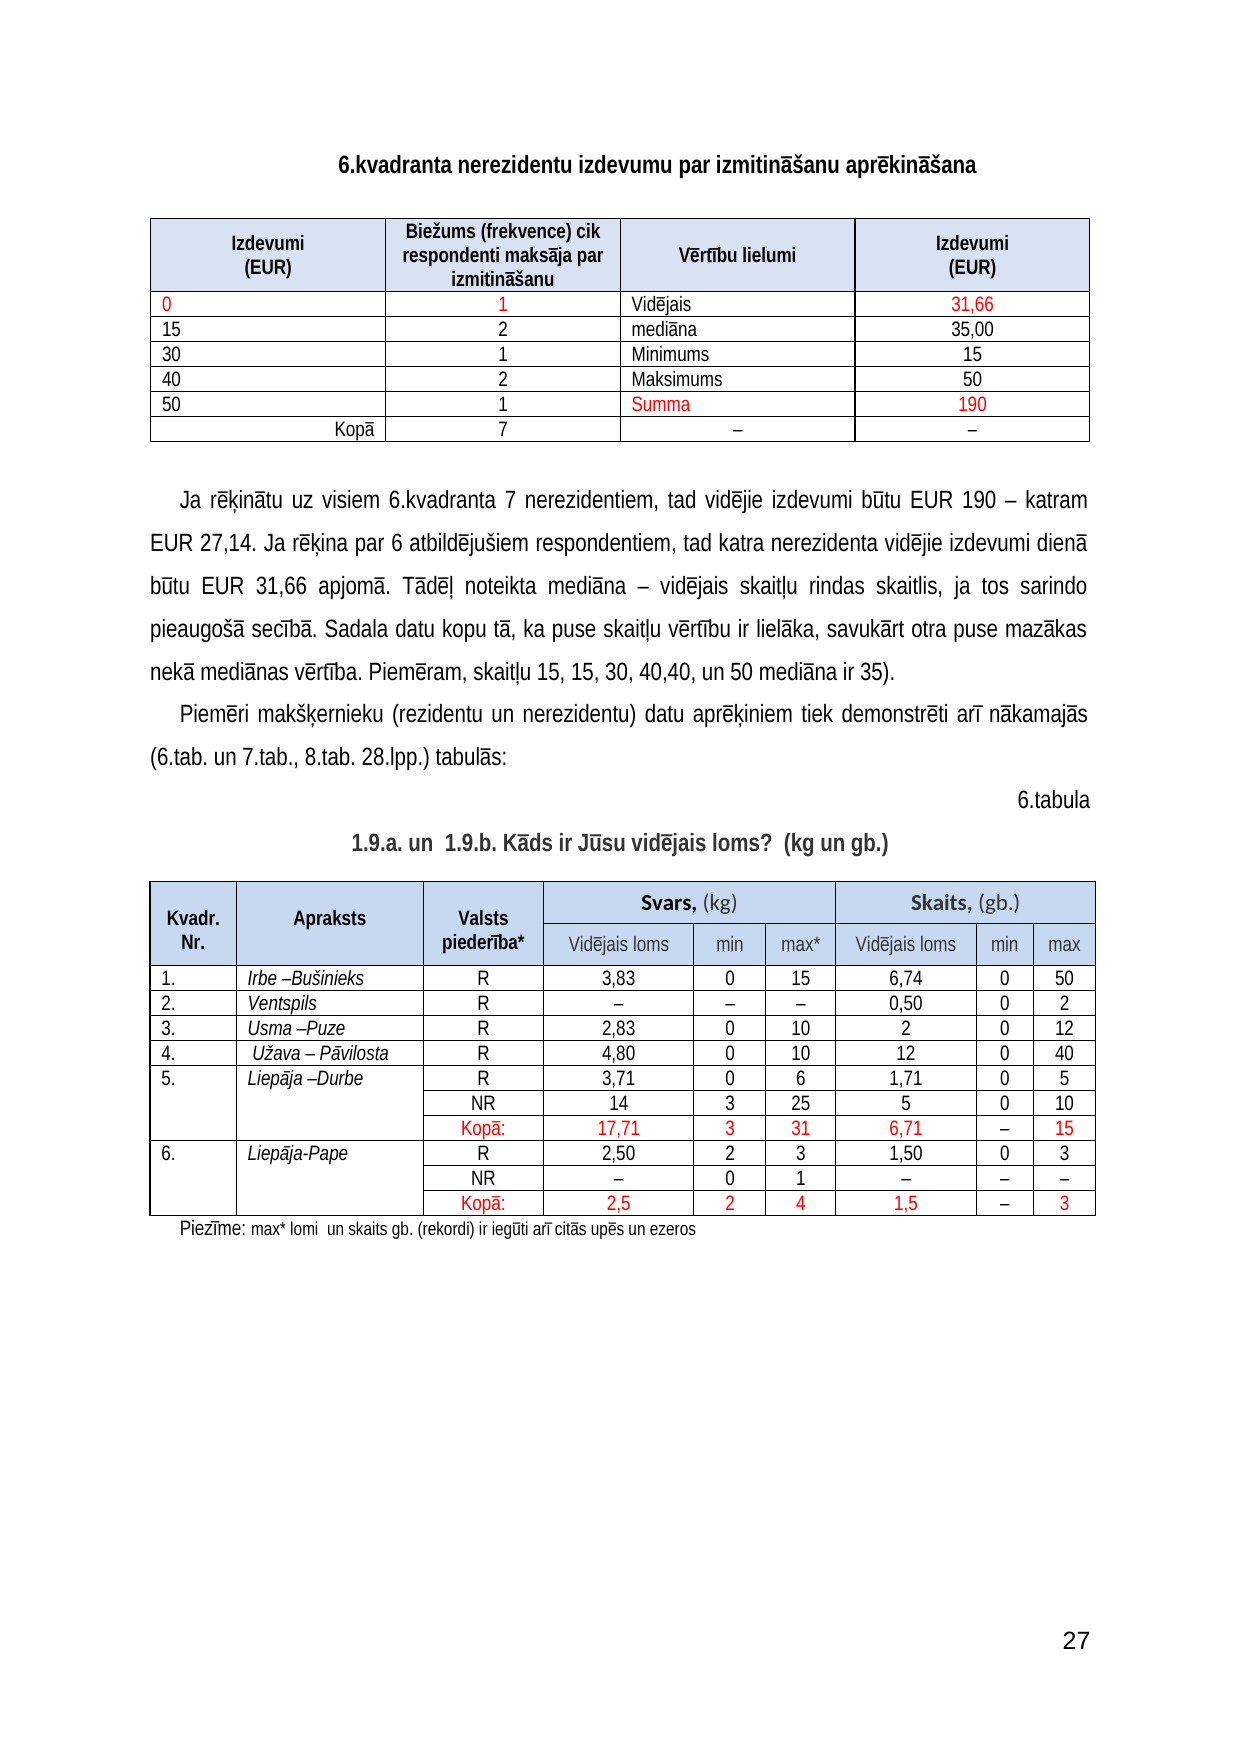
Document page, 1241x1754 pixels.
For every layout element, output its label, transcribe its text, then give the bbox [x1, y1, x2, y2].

table_cell 2. [151, 991, 236, 1015]
table_cell 1 [766, 1166, 835, 1190]
table_cell – [544, 1166, 693, 1190]
table_cell 2 [1034, 991, 1095, 1015]
table_cell – [544, 991, 693, 1015]
table_cell 3. [151, 1016, 236, 1040]
text 6.tabula [225, 785, 1090, 814]
text 1.9.a. un 1.9.b. Kāds ir Jūsu vidējais loms? (kg un gb.) [150, 828, 1090, 857]
table_cell 0 [694, 1016, 765, 1040]
table_header Izdevumi (EUR) [856, 219, 1089, 291]
table_cell 4 [766, 1191, 835, 1215]
table_header Skaits, (gb.) [836, 882, 1095, 923]
table_cell NR [424, 1166, 543, 1190]
table_cell R [424, 991, 543, 1015]
table_cell 40 [151, 367, 385, 391]
table_cell 0 [694, 1166, 765, 1190]
table_cell 7 [386, 417, 620, 441]
table_header Biežums (frekvence) cik respondenti maksāja par izmitināšanu [386, 219, 620, 291]
table_cell 1 [386, 392, 620, 416]
table_cell 0 [977, 991, 1033, 1015]
table_cell 0 [977, 966, 1033, 990]
table_cell 50 [856, 367, 1089, 391]
table_cell Vidējais [621, 292, 854, 316]
table_cell – [977, 1191, 1033, 1215]
table_cell 15 [151, 317, 385, 341]
table_cell 35,00 [856, 317, 1089, 341]
table_cell 0,50 [836, 991, 976, 1015]
table_cell 1 [386, 342, 620, 366]
table_cell 15 [856, 342, 1089, 366]
table_cell 17,71 [544, 1116, 693, 1140]
table_cell max* [766, 924, 835, 965]
text Piemēri makšķernieku (rezidentu un nerezidentu) datu aprēķiniem tiek demonstrēti arī nākamajās (6.tab. un 7.tab., 8.tab. 28.lpp.) tabulās: [150, 699, 1090, 771]
table_cell 0 [151, 292, 385, 316]
table_cell 10 [766, 1016, 835, 1040]
table_cell Summa [621, 392, 854, 416]
table_cell 0 [977, 1041, 1033, 1065]
table_cell 4. [151, 1041, 236, 1065]
table_cell R [424, 1066, 543, 1090]
table_cell Kopā [151, 417, 385, 441]
table_cell Usma –Puze [237, 1016, 423, 1040]
table_cell 25 [766, 1091, 835, 1115]
table_cell – [977, 1116, 1033, 1140]
table_cell 0 [977, 1066, 1033, 1090]
table_cell – [766, 991, 835, 1015]
table_cell max [1034, 924, 1095, 965]
table_cell mediāna [621, 317, 854, 341]
table_cell 3 [694, 1116, 765, 1140]
table_cell 1 [386, 292, 620, 316]
table_header Valsts piederība* [424, 882, 543, 965]
table_cell 10 [766, 1041, 835, 1065]
table_cell 40 [1034, 1041, 1095, 1065]
table_header Svars, (kg) [544, 882, 835, 923]
table_cell – [694, 991, 765, 1015]
table_cell – [1034, 1166, 1095, 1190]
table_cell R [424, 1041, 543, 1065]
table_cell 15 [1034, 1116, 1095, 1140]
table_cell 6. [151, 1141, 236, 1215]
table_cell 6,74 [836, 966, 976, 990]
table_cell 5. [151, 1066, 236, 1140]
table_cell 5 [1034, 1066, 1095, 1090]
table_cell Liepāja-Pape [237, 1141, 423, 1215]
table_cell 1,50 [836, 1141, 976, 1165]
table_cell 50 [151, 392, 385, 416]
table_header Vērtību lielumi [621, 219, 854, 291]
table_cell 14 [544, 1091, 693, 1115]
table_header Apraksts [237, 882, 423, 965]
table_cell Minimums [621, 342, 854, 366]
table_cell 31,66 [856, 292, 1089, 316]
table_cell – [977, 1166, 1033, 1190]
table_cell NR [424, 1091, 543, 1115]
table_cell Kopā: [424, 1191, 543, 1215]
table_cell 15 [766, 966, 835, 990]
table_cell R [424, 1141, 543, 1165]
table_cell 12 [836, 1041, 976, 1065]
table_cell 10 [1034, 1091, 1095, 1115]
table_cell 2 [386, 317, 620, 341]
table_cell – [836, 1166, 976, 1190]
table_cell Vidējais loms [836, 924, 976, 965]
table_cell 0 [694, 1041, 765, 1065]
table_cell 5 [836, 1091, 976, 1115]
text Ja rēķinātu uz visiem 6.kvadranta 7 nerezidentiem, tad vidējie izdevumi būtu EUR 190 – katram EUR 27,14. Ja rēķina par 6 atbildējušiem respondentiem, tad katra nerezidenta vidējie izdevumi dienā būtu EUR 31,66 apjomā. Tādēļ noteikta mediāna – vidējais skaitļu rindas skaitlis, ja tos sarindo pieaugošā secībā. Sadala datu kopu tā, ka puse skaitļu vērtību ir lielāka, savukārt otra puse mazākas nekā mediānas vērtība. Piemēram, skaitļu 15, 15, 30, 40,40, un 50 mediāna ir 35). [150, 485, 1090, 685]
table_cell Užava – Pāvilosta [237, 1041, 423, 1065]
table_cell 1,5 [836, 1191, 976, 1215]
table_cell 12 [1034, 1016, 1095, 1040]
table_cell 2,83 [544, 1016, 693, 1040]
table_cell 30 [151, 342, 385, 366]
table_cell – [856, 417, 1089, 441]
table_cell 2 [836, 1016, 976, 1040]
table_cell 2,5 [544, 1191, 693, 1215]
table_cell 3 [766, 1141, 835, 1165]
table_cell 3,71 [544, 1066, 693, 1090]
table_cell Maksimums [621, 367, 854, 391]
table_cell Ventspils [237, 991, 423, 1015]
table_cell 2 [386, 367, 620, 391]
text Piezīme: max* lomi un skaits gb. (rekordi) ir iegūti arī citās upēs un ezeros [150, 1216, 1090, 1240]
text 6.kvadranta nerezidentu izdevumu par izmitināšanu aprēkināšana [225, 150, 1090, 179]
table_cell 31 [766, 1116, 835, 1140]
table_cell 190 [856, 392, 1089, 416]
table_header Izdevumi (EUR) [151, 219, 385, 291]
table_cell 2,50 [544, 1141, 693, 1165]
table_cell 3,83 [544, 966, 693, 990]
table_cell 4,80 [544, 1041, 693, 1065]
table_cell 0 [694, 966, 765, 990]
table_cell min [977, 924, 1033, 965]
table_cell R [424, 966, 543, 990]
table_cell 1,71 [836, 1066, 976, 1090]
table_cell min [694, 924, 765, 965]
table_cell R [424, 1016, 543, 1040]
table_cell Irbe –Bušinieks [237, 966, 423, 990]
table_header Kvadr. Nr. [151, 882, 236, 965]
table_cell 0 [977, 1016, 1033, 1040]
table_cell 3 [1034, 1191, 1095, 1215]
table_cell Vidējais loms [544, 924, 693, 965]
table_cell 2 [694, 1141, 765, 1165]
table_cell Liepāja –Durbe [237, 1066, 423, 1140]
table_cell 6 [766, 1066, 835, 1090]
table_cell 50 [1034, 966, 1095, 990]
table_cell 6,71 [836, 1116, 976, 1140]
table_cell 0 [977, 1091, 1033, 1115]
table_cell 0 [694, 1066, 765, 1090]
table_cell 2 [694, 1191, 765, 1215]
table_cell 3 [694, 1091, 765, 1115]
table_cell Kopā: [424, 1116, 543, 1140]
table_cell 0 [977, 1141, 1033, 1165]
table_cell 3 [1034, 1141, 1095, 1165]
table_cell – [621, 417, 854, 441]
table_cell 1. [151, 966, 236, 990]
